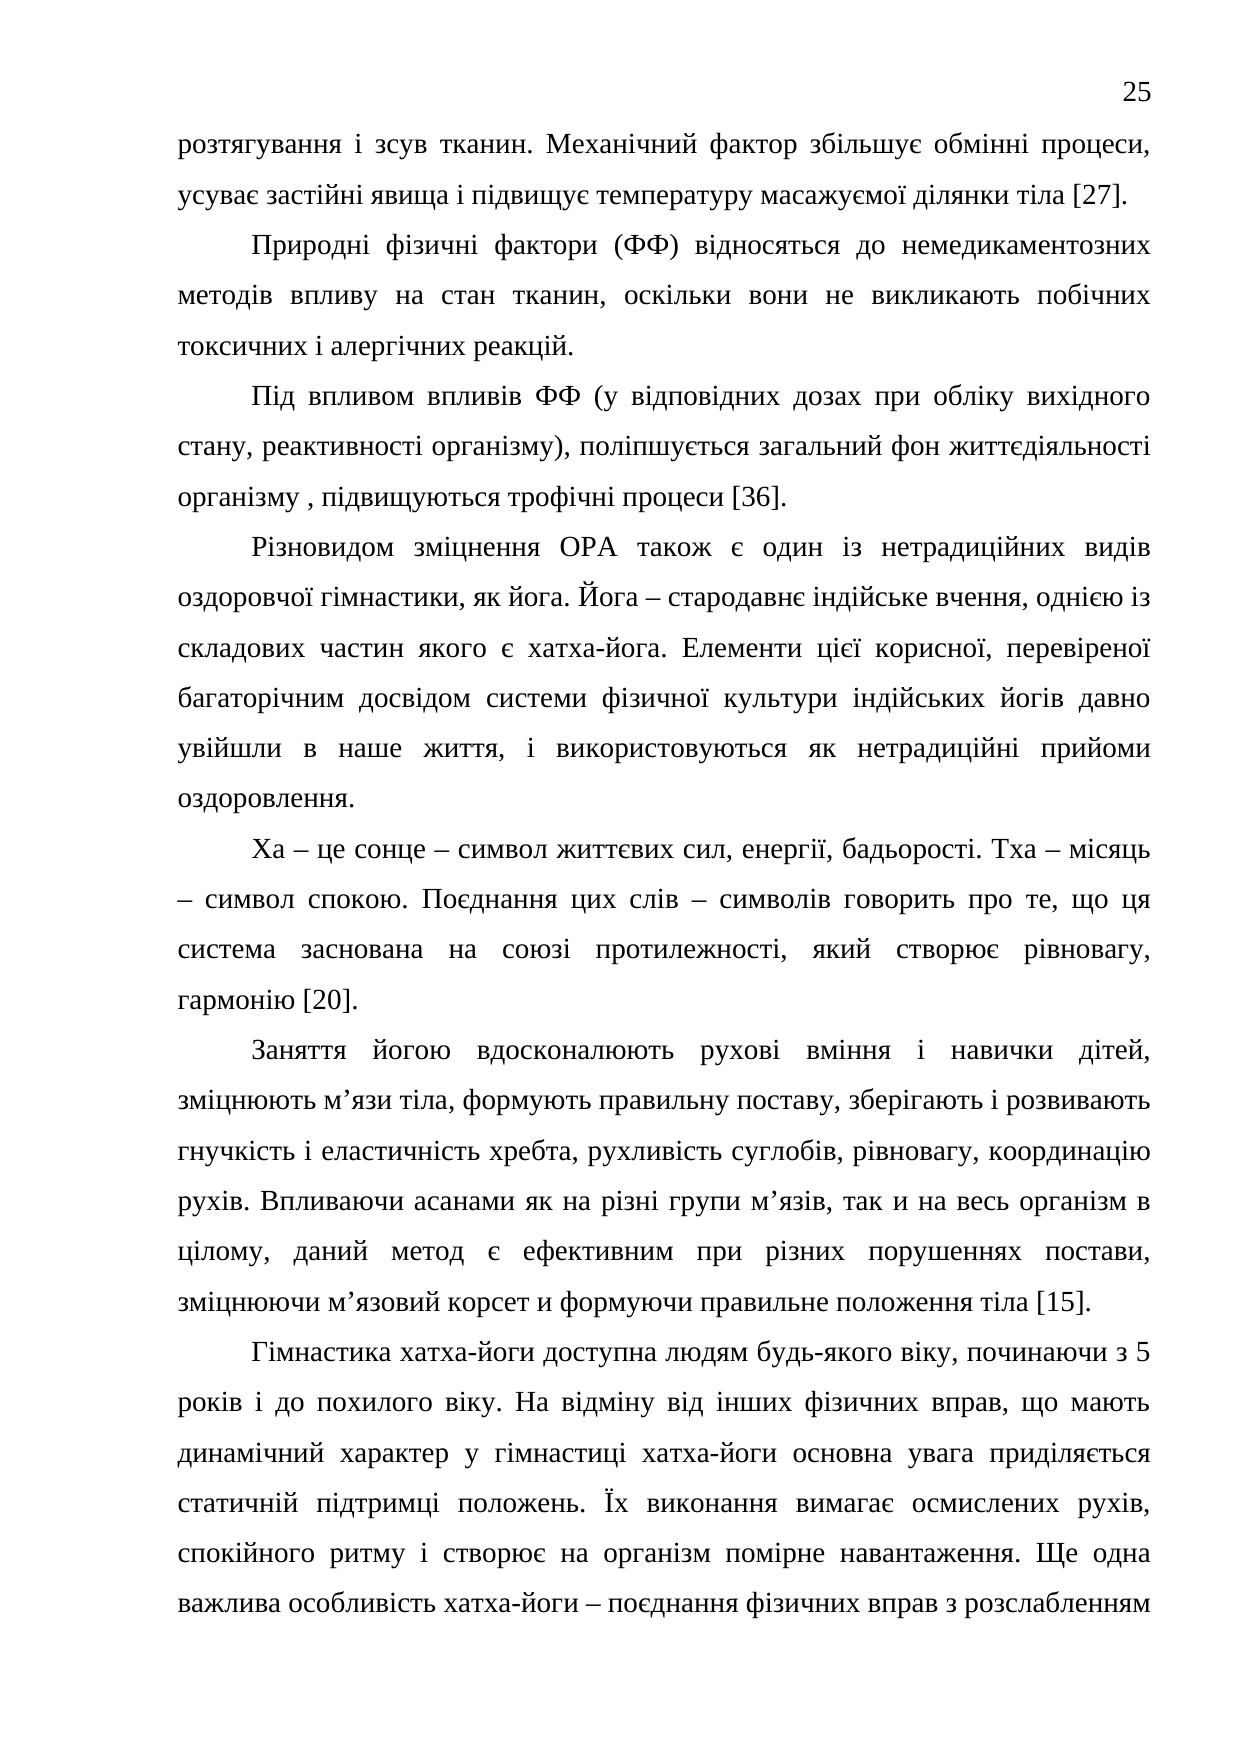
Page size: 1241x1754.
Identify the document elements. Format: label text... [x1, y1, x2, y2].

text Заняття йогою вдосконалюють рухові вміння і навички дітей, зміцнюють м’язи тіла, формують правильну поставу, зберігають і розвивають гнучкість і еластичність хребта, рухливість суглобів, рівновагу, координацію рухів. Впливаючи асанами як на різні групи м’язів, так и на весь організм в цілому, даний метод є ефективним при різних порушеннях постави, зміцнюючи м’язовий корсет и формуючи правильне положення тіла [15]. [177, 1032, 1152, 1317]
text Різновидом зміцнення ОРА також є один із нетрадиційних видів оздоровчої гімнастики, як йога. Йога – стародавнє індійське вчення, однією із складових частин якого є хатха-йога. Елементи цієї корисної, перевіреної багаторічним досвідом системи фізичної культури індійських йогів давно увійшли в наше життя, і використовуються як нетрадиційні прийоми оздоровлення. [177, 529, 1152, 814]
text Ха – це сонце – символ життєвих сил, енергії, бадьорості. Тха – місяць – символ спокою. Поєднання цих слів – символів говорить про те, що ця система заснована на союзі протилежності, який створює рівновагу, гармонію [20]. [177, 831, 1152, 1015]
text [177, 1334, 1152, 1619]
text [177, 127, 1152, 210]
text Природні фізичні фактори (ФФ) відносяться до немедикаментозних методів впливу на стан тканин, оскільки вони не викликають побічних токсичних і алергічних реакцій. [177, 227, 1152, 361]
text Під впливом впливів ФФ (у відповідних дозах при обліку вихідного стану, реактивності організму), поліпшується загальний фон життєдіяльності організму , підвищуються трофічні процеси [36]. [177, 378, 1152, 512]
